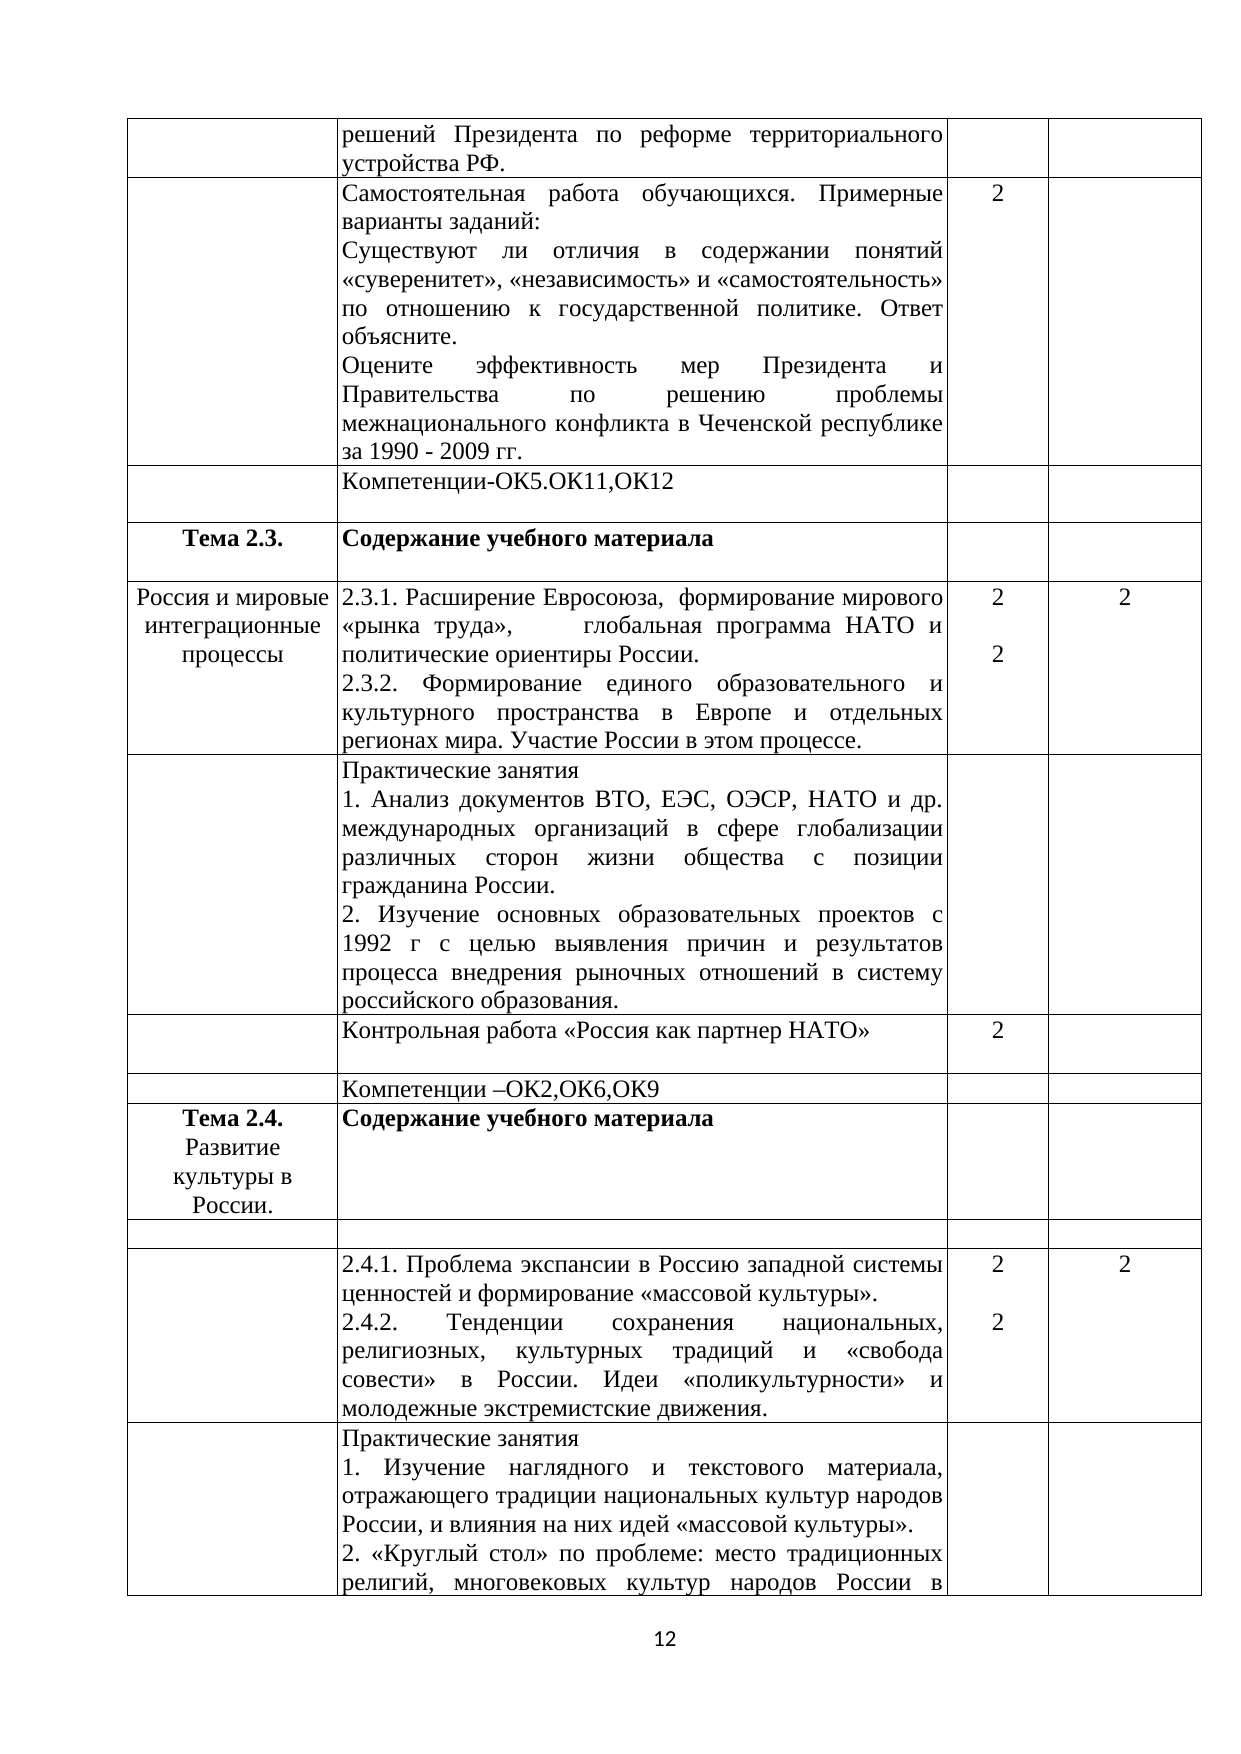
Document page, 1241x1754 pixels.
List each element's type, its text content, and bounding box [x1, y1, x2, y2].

table_cell [128, 1249, 337, 1422]
table_cell [1049, 755, 1201, 1014]
table_cell [1049, 466, 1201, 522]
table_cell 2.4.1. Проблема экспансии в Россию западной системы ценностей и формирование «массовой культуры». 2.4.2. Тенденции сохранения национальных, религиозных, культурных традиций и «свобода совести» в России. Идеи «поликультурности» и молодежные экстремистские движения. [338, 1249, 947, 1422]
table_cell [1049, 1423, 1201, 1595]
table_cell Компетенции-ОК5.ОК11,ОК12 [338, 466, 947, 522]
table_cell Самостоятельная работа обучающихся. Примерные варианты заданий: Существуют ли отличия в содержании понятий «суверенитет», «независимость» и «самостоятельность» по отношению к государственной политике. Ответ объясните. Оцените эффективность мер Президента и Правительства по решению проблемы межнационального конфликта в Чеченской республике за 1990 - 2009 гг. [338, 178, 947, 465]
table_cell [128, 178, 337, 465]
table_cell 2 [948, 1015, 1048, 1073]
table_cell Содержание учебного материала [338, 523, 947, 581]
table_cell [948, 119, 1048, 177]
table_cell [128, 1074, 337, 1102]
table_cell Компетенции –ОК2,ОК6,ОК9 [338, 1074, 947, 1102]
table_cell [1049, 1220, 1201, 1248]
table_cell Практические занятия 1. Анализ документов ВТО, ЕЭС, ОЭСР, НАТО и др. международных организаций в сфере глобализации различных сторон жизни общества с позиции гражданина России. 2. Изучение основных образовательных проектов с 1992 г с целью выявления причин и результатов процесса внедрения рыночных отношений в систему российского образования. [338, 755, 947, 1014]
table_cell 2 [1049, 1249, 1201, 1422]
table_cell [128, 119, 337, 177]
table_cell [948, 755, 1048, 1014]
table_cell [338, 1220, 947, 1248]
table_cell [948, 1104, 1048, 1218]
table_cell [1049, 178, 1201, 465]
table_cell [1049, 1104, 1201, 1218]
table_cell Россия и мировые интеграционные процессы [128, 582, 337, 754]
table_cell 2 [948, 178, 1048, 465]
table_cell [128, 755, 337, 1014]
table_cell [338, 119, 947, 177]
table_cell [1049, 1015, 1201, 1073]
table_cell 2.3.1. Расширение Евросоюза, формирование мирового «рынка труда», глобальная программа НАТО и политические ориентиры России. 2.3.2. Формирование единого образовательного и культурного пространства в Европе и отдельных регионах мира. Участие России в этом процессе. [338, 582, 947, 754]
table_cell Тема 2.4. Развитие культуры в России. [128, 1104, 337, 1218]
table_cell 2 2 [948, 582, 1048, 754]
table_cell [128, 1423, 337, 1595]
table_cell [948, 1220, 1048, 1248]
table_cell [948, 466, 1048, 522]
table_cell [948, 1074, 1048, 1102]
table_cell [128, 1220, 337, 1248]
table_cell [948, 1423, 1048, 1595]
table_cell [1049, 1074, 1201, 1102]
table_cell Тема 2.3. [128, 523, 337, 581]
table_cell Контрольная работа «Россия как партнер НАТО» [338, 1015, 947, 1073]
table_cell Содержание учебного материала [338, 1104, 947, 1218]
table_cell [1049, 523, 1201, 581]
table_cell 2 [1049, 582, 1201, 754]
table_cell [948, 523, 1048, 581]
table_cell 2 2 [948, 1249, 1048, 1422]
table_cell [338, 1423, 947, 1595]
table_cell [128, 1015, 337, 1073]
table_cell [128, 466, 337, 522]
table_cell [1049, 119, 1201, 177]
